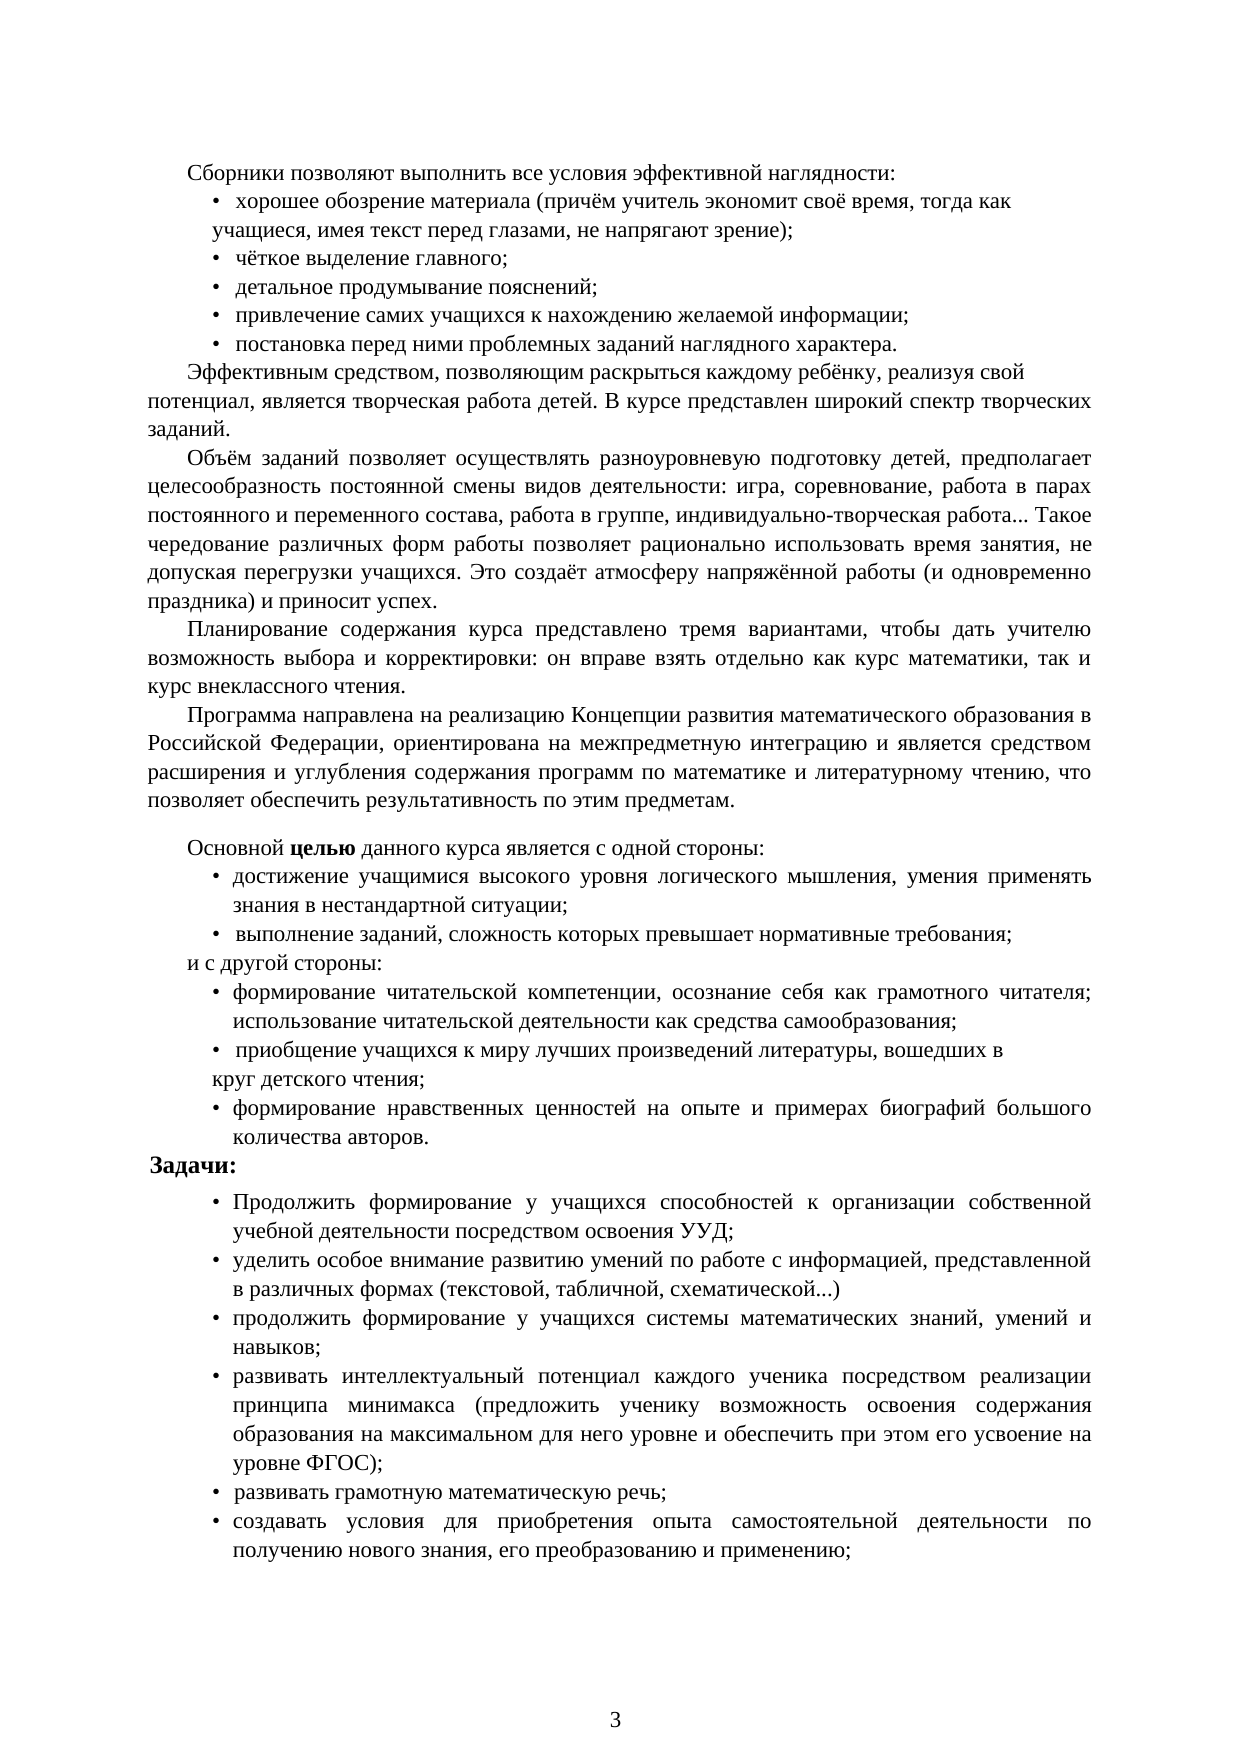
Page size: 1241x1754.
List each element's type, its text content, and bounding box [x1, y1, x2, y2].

list постановка перед ними проблемных заданий наглядного характера. [212, 328, 1093, 357]
list приобщение учащихся к миру лучших произведений литературы, вошедших в [212, 1034, 1093, 1063]
text круг детского чтения; [212, 1063, 1093, 1092]
list создавать условия для приобретения опыта самостоятельной деятельности по получению нового знания, его преобразованию и применению; [212, 1505, 1093, 1563]
list формирование нравственных ценностей на опыте и примерах биографий большого количества авторов. [212, 1092, 1093, 1150]
list продолжить формирование у учащихся системы математических знаний, умений и навыков; [212, 1302, 1093, 1360]
list хорошее обозрение материала (причём учитель экономит своё время, тогда как [212, 186, 1093, 214]
list развивать грамотную математическую речь; [212, 1476, 1093, 1505]
list Продолжить формирование у учащихся способностей к организации собственной учебной деятельности посредством освоения УУД; [212, 1187, 1093, 1244]
list детальное продумывание пояснений; [212, 271, 1093, 300]
list формирование читательской компетенции, осознание себя как грамотного читателя; использование читательской деятельности как средства самообразования; [212, 977, 1093, 1034]
text и с другой стороны: [147, 948, 1093, 977]
list привлечение самих учащихся к нахождению желаемой информации; [212, 300, 1093, 328]
list достижение учащимися высокого уровня логического мышления, умения применять знания в нестандартной ситуации; [212, 861, 1093, 919]
text Эффективным средством, позволяющим раскрыться каждому ребёнку, реализуя свой [147, 357, 1093, 385]
list развивать интеллектуальный потенциал каждого ученика посредством реализации принципа минимакса (предложить ученику возможность освоения содержания образования на максимальном для него уровне и обеспечить при этом его усвоение на уровне ФГОС); [212, 1360, 1093, 1476]
list выполнение заданий, сложность которых превышает нормативные требования; [212, 919, 1093, 948]
text Основной целью данного курса является с одной стороны: [147, 832, 1093, 861]
list чёткое выделение главного; [212, 243, 1093, 271]
text Планирование содержания курса представлено тремя вариантами, чтобы дать учителю возможность выбора и корректировки: он вправе взять отдельно как курс математики, так и курс внеклассного чтения. [147, 614, 1093, 699]
list уделить особое внимание развитию умений по работе с информацией, представленной в различных формах (текстовой, табличной, схематической...) [212, 1244, 1093, 1302]
text потенциал, является творческая работа детей. В курсе представлен широкий спектр творческих заданий. [147, 385, 1093, 442]
text учащиеся, имея текст перед глазами, не напрягают зрение); [212, 214, 1093, 243]
text Задачи: [149, 1150, 1093, 1179]
text Программа направлена на реализацию Концепции развития математического образования в Российской Федерации, ориентирована на межпредметную интеграцию и является средством расширения и углубления содержания программ по математике и литературному чтению, что позволяет обеспечить результативность по этим предметам. [147, 699, 1093, 813]
text Сборники позволяют выполнить все условия эффективной наглядности: [147, 157, 1093, 186]
text Объём заданий позволяет осуществлять разноуровневую подготовку детей, предполагает целесообразность постоянной смены видов деятельности: игра, соревнование, работа в парах постоянного и переменного состава, работа в группе, индивидуально-творческая работа... Такое чередование различных форм работы позволяет рационально использовать время занятия, не допуская перегрузки учащихся. Это создаёт атмосферу напряжённой работы (и одновременно праздника) и приносит успех. [147, 442, 1093, 614]
